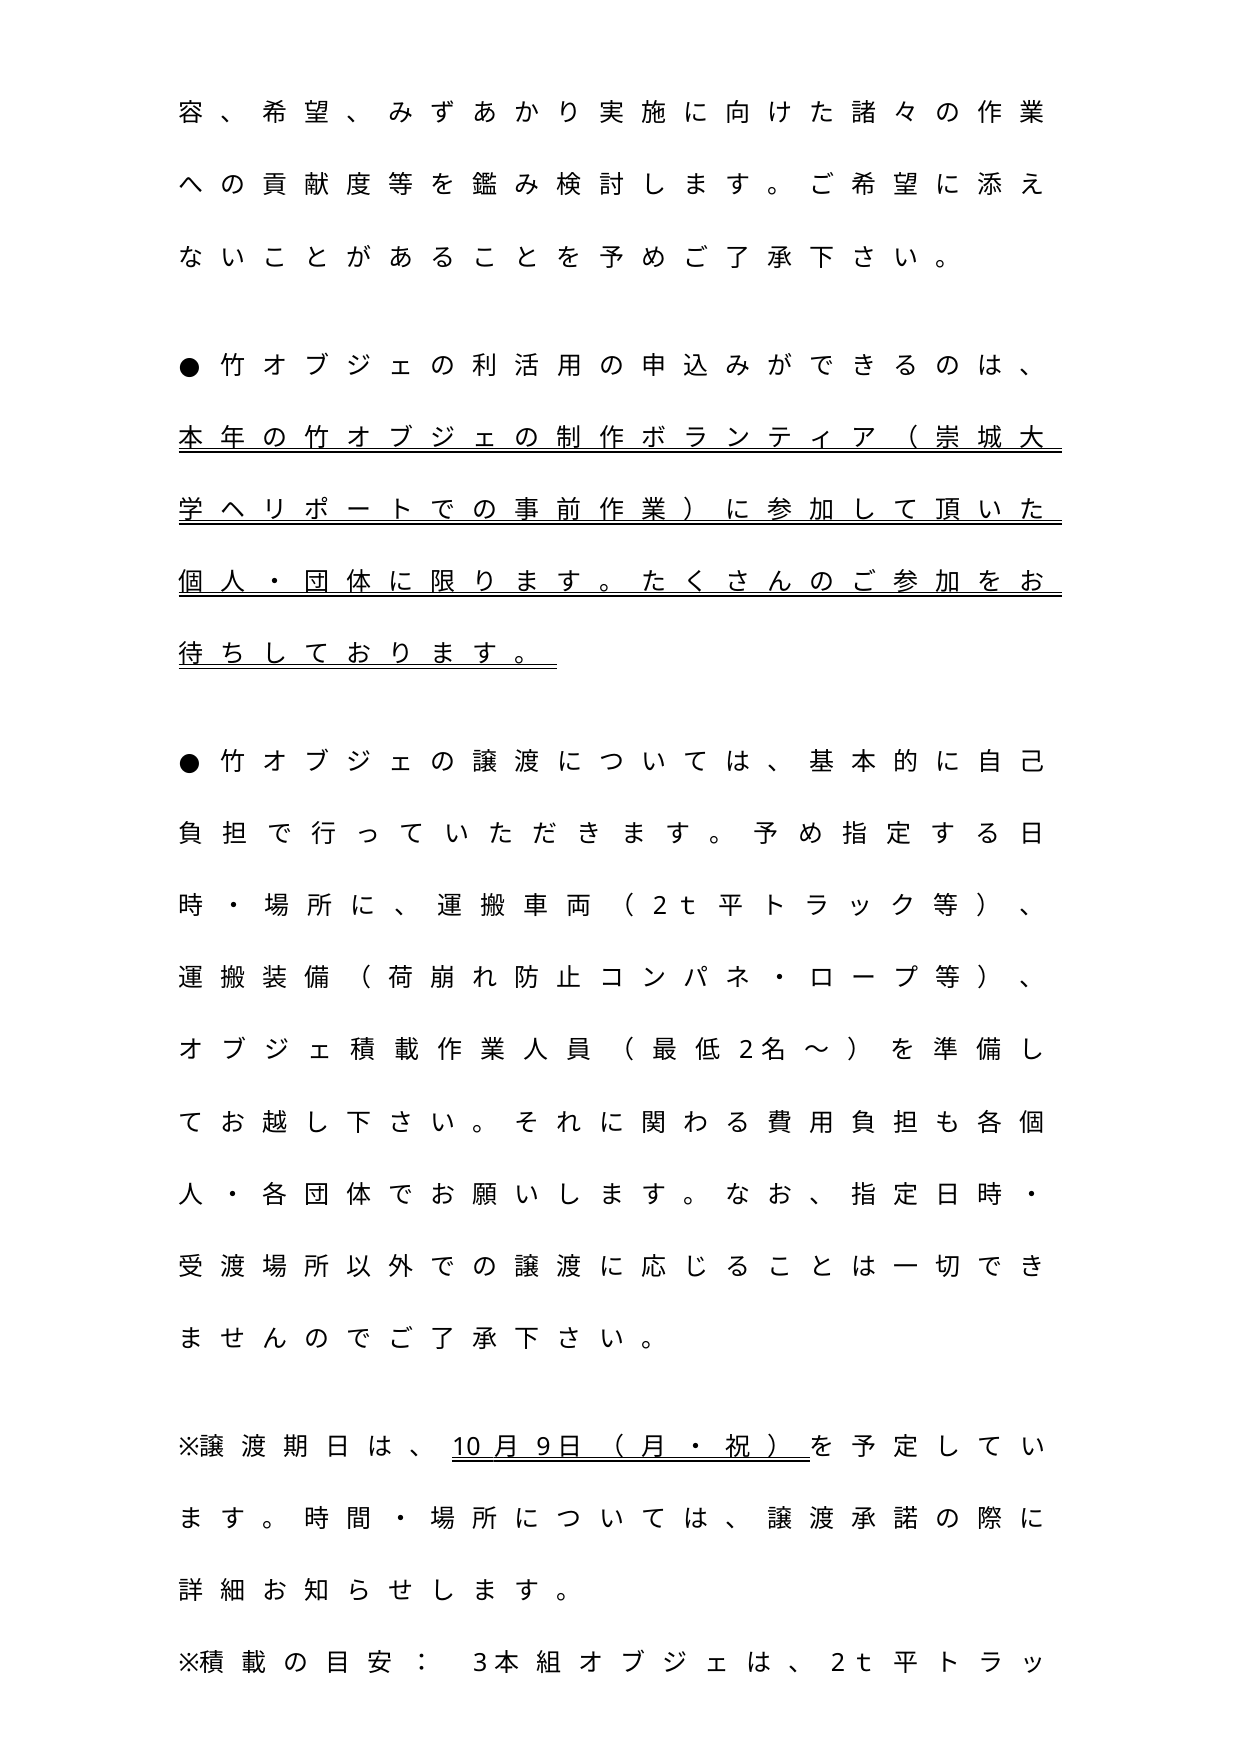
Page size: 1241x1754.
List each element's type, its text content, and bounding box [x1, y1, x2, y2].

text ●竹オブジェの利活用の申込みができるのは、本年の竹オブジェの制作ボランティア（崇城大学ヘリポートでの事前作業）に参加して頂いた個人・団体に限ります。たくさんのご参加をお待ちしております。 [178, 327, 1062, 448]
text ●竹オブジェの利活用の申込みができるのは、本年の竹オブジェの制作ボランティア（崇城大学ヘリポートでの事前作業）に参加して頂いた個人・団体に限ります。たくさんのご参加をお待ちしております。 [178, 596, 1062, 688]
text ※譲渡期日は、10月9日（月・祝）を予定しています。時間・場所については、譲渡承諾の際に詳細お知らせします。 [178, 1408, 1062, 1625]
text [178, 75, 1062, 291]
text ●竹オブジェの譲渡については、基本的に自己負担で行っていただきます。予め指定する日時・場所に、運搬車両（2ｔ平トラック等）、運搬装備（荷崩れ防止コンパネ・ロープ等）、オブジェ積載作業人員（最低2名～）を準備してお越し下さい。それに関わる費用負担も各個人・各団体でお願いします。なお、指定日時・受渡場所以外での譲渡に応じることは一切できませんのでご了承下さい。 [178, 724, 1062, 1372]
text ●竹オブジェの利活用の申込みができるのは、本年の竹オブジェの制作ボランティア（崇城大学ヘリポートでの事前作業）に参加して頂いた個人・団体に限ります。たくさんのご参加をお待ちしております。 [178, 452, 1062, 520]
text ●竹オブジェの利活用の申込みができるのは、本年の竹オブジェの制作ボランティア（崇城大学ヘリポートでの事前作業）に参加して頂いた個人・団体に限ります。たくさんのご参加をお待ちしております。 [178, 524, 1062, 592]
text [178, 1625, 1062, 1697]
